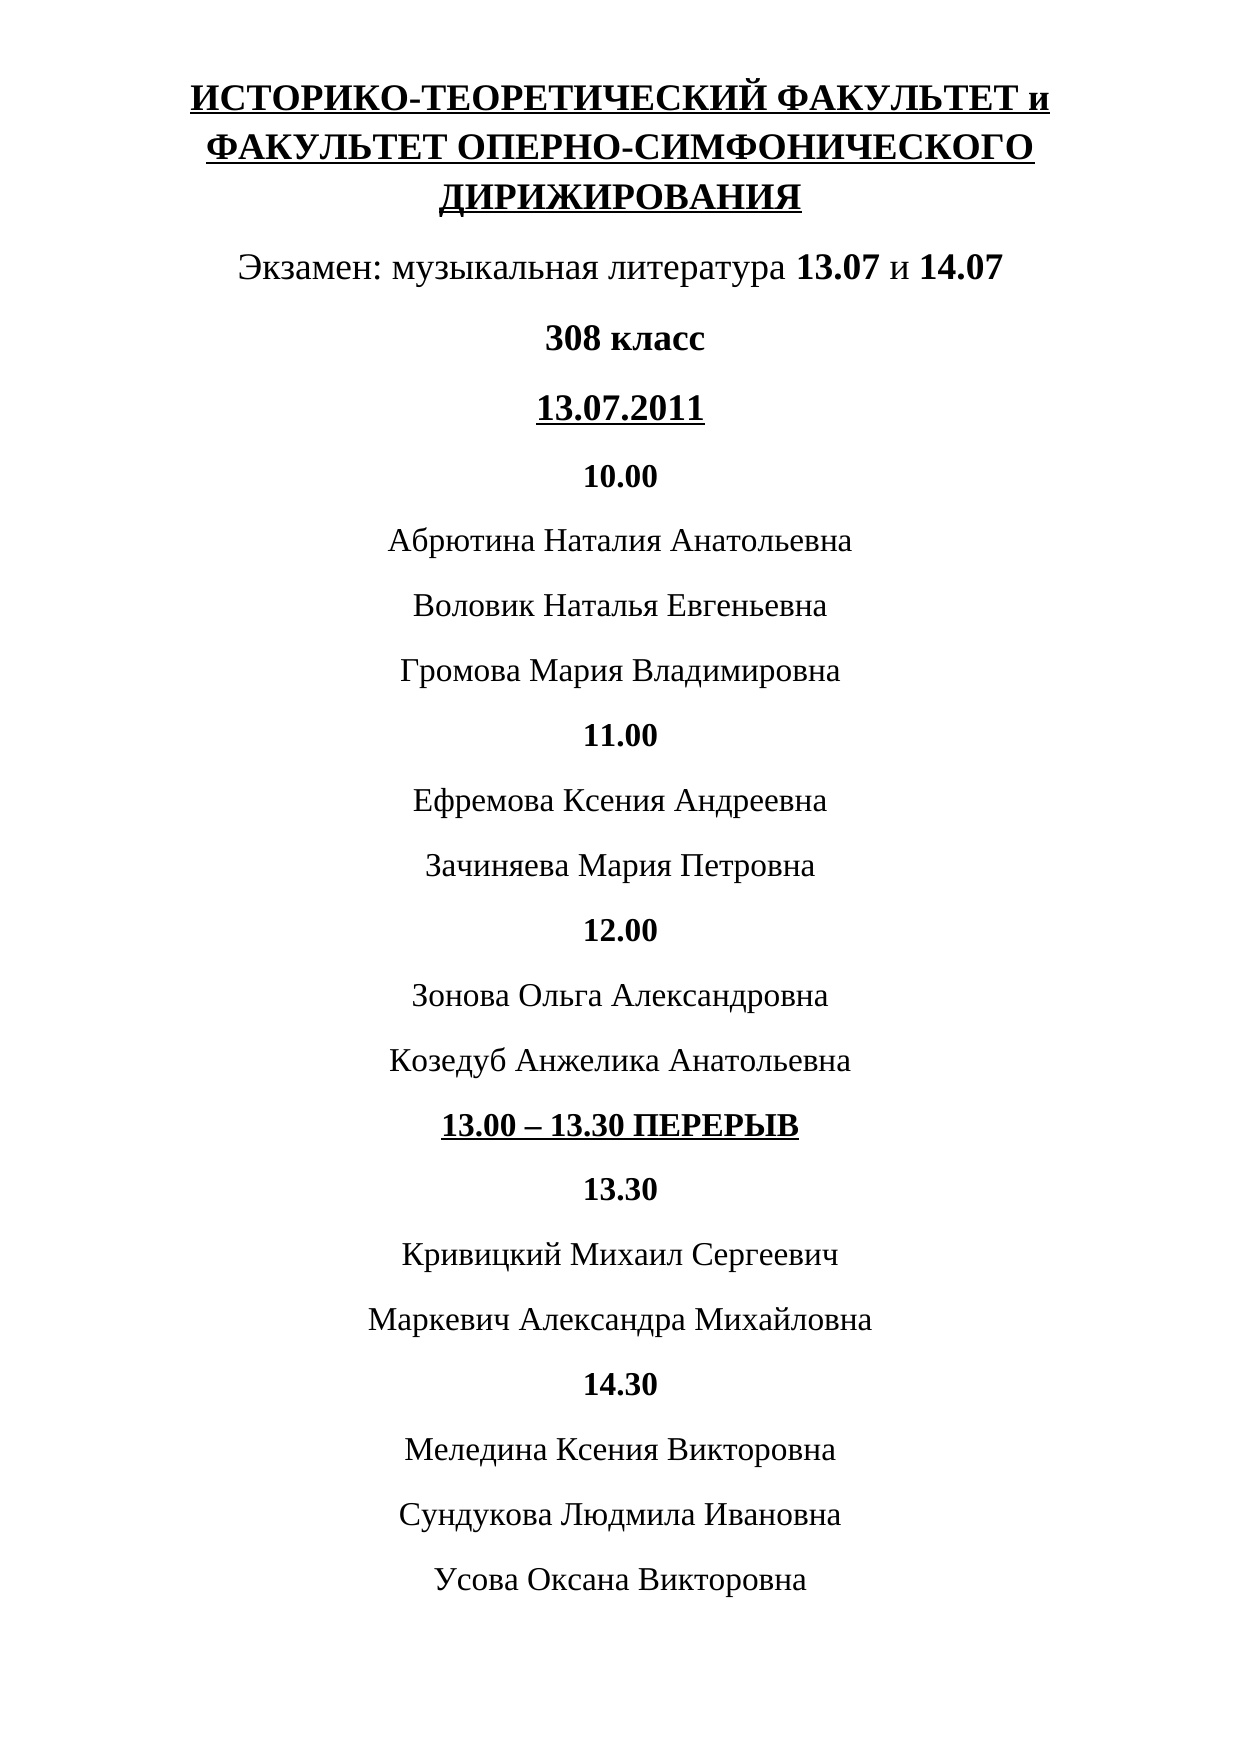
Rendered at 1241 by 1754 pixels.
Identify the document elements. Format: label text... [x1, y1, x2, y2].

text 13.30 [75, 1170, 1165, 1208]
text Усова Оксана Викторовна [75, 1559, 1165, 1597]
text 11.00 [75, 715, 1165, 754]
text Козедуб Анжелика Анатольевна [75, 1040, 1165, 1078]
text Зачиняева Мария Петровна [75, 845, 1165, 883]
text 308 класс [75, 315, 1165, 358]
text Меледина Ксения Викторовна [75, 1429, 1165, 1468]
text ИСТОРИКО-ТЕОРЕТИЧЕСКИЙ ФАКУЛЬТЕТ и ФАКУЛЬТЕТ ОПЕРНО-СИМФОНИЧЕСКОГО ДИРИЖИРОВАНИЯ [75, 75, 1165, 217]
text Абрютина Наталия Анатольевна [75, 521, 1165, 559]
text Воловик Наталья Евгеньевна [75, 586, 1165, 624]
text 13.07.2011 [75, 385, 1165, 428]
text Маркевич Александра Михайловна [75, 1299, 1165, 1338]
text Кривицкий Михаил Сергеевич [75, 1234, 1165, 1273]
text 14.30 [75, 1364, 1165, 1403]
text Громова Мария Владимировна [75, 651, 1165, 689]
text 13.00 – 13.30 ПЕРЕРЫВ [75, 1105, 1165, 1143]
text Зонова Ольга Александровна [75, 975, 1165, 1013]
text Сундукова Людмила Ивановна [75, 1494, 1165, 1532]
text Экзамен: музыкальная литература 13.07 и 14.07 [75, 244, 1165, 288]
text 10.00 [75, 456, 1165, 494]
text 12.00 [75, 910, 1165, 948]
text Ефремова Ксения Андреевна [75, 780, 1165, 819]
